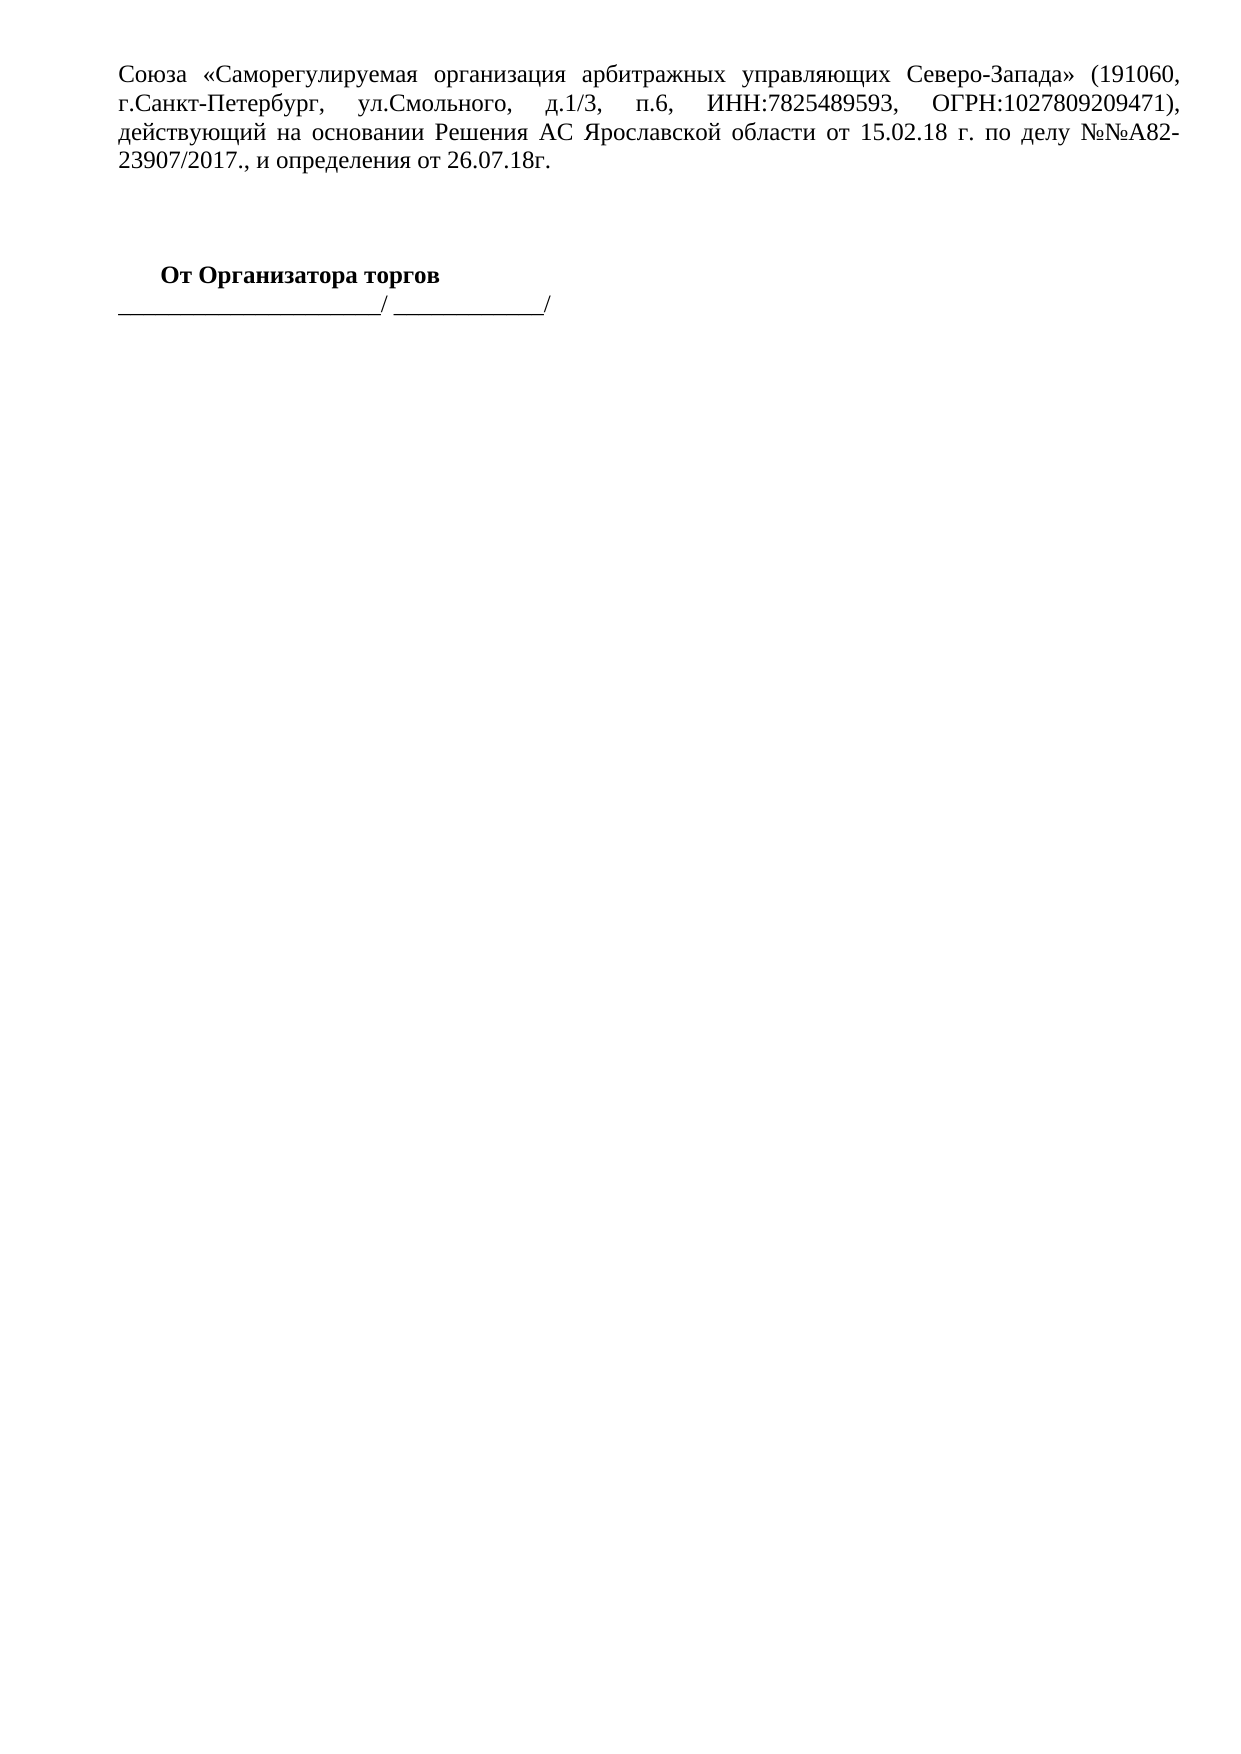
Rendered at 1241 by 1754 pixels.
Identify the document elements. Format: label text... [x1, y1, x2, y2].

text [118, 59, 1181, 174]
text От Организатора торгов [118, 260, 1181, 289]
text _____________________/ ____________/ [118, 289, 1181, 318]
